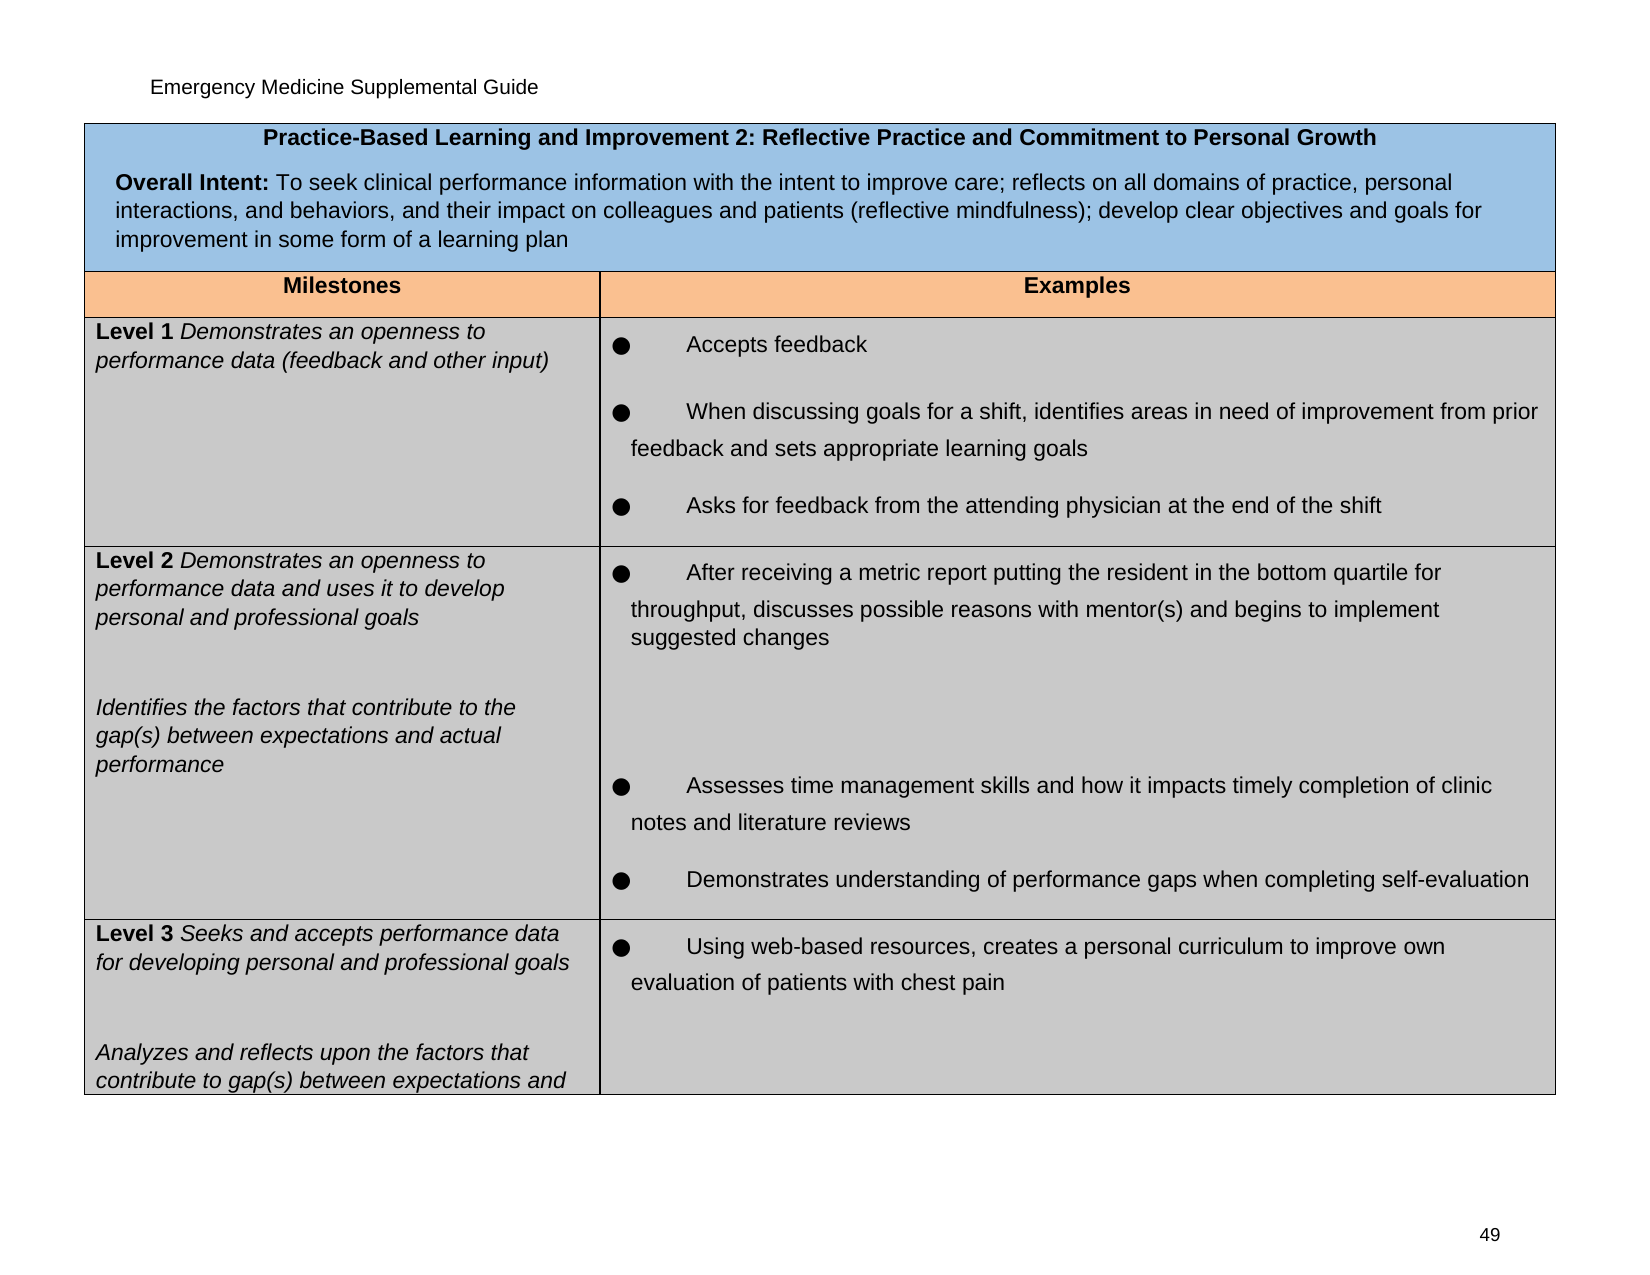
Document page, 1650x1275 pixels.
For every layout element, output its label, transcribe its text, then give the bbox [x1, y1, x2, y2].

table_cell Level 1 Demonstrates an openness to performance data (feedback and other input) [85, 318, 599, 546]
table_cell Milestones [85, 272, 599, 317]
table_cell After receiving a metric report putting the resident in the bottom quartile for throughput, discusses possible reasons with mentor(s) and begins to implement suggested changes Assesses time management skills and how it impacts timely completion of clinic notes and literature reviews Demonstrates understanding of performance gaps when completing self-evaluation [601, 547, 1555, 919]
table_cell Examples [601, 272, 1555, 317]
table_header Practice-Based Learning and Improvement 2: Reflective Practice and Commitment to Personal Growth Overall Intent: To seek clinical performance information with the intent to improve care; reflects on all domains of practice, personal interactions, and behaviors, and their impact on colleagues and patients (reflective mindfulness); develop clear objectives and goals for improvement in some form of a learning plan [85, 124, 1555, 271]
table_cell Accepts feedback When discussing goals for a shift, identifies areas in need of improvement from prior feedback and sets appropriate learning goals Asks for feedback from the attending physician at the end of the shift [601, 318, 1555, 546]
table_cell Level 2 Demonstrates an openness to performance data and uses it to develop personal and professional goals Identifies the factors that contribute to the gap(s) between expectations and actual performance [85, 547, 599, 919]
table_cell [601, 920, 1555, 1094]
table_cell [85, 920, 599, 1094]
